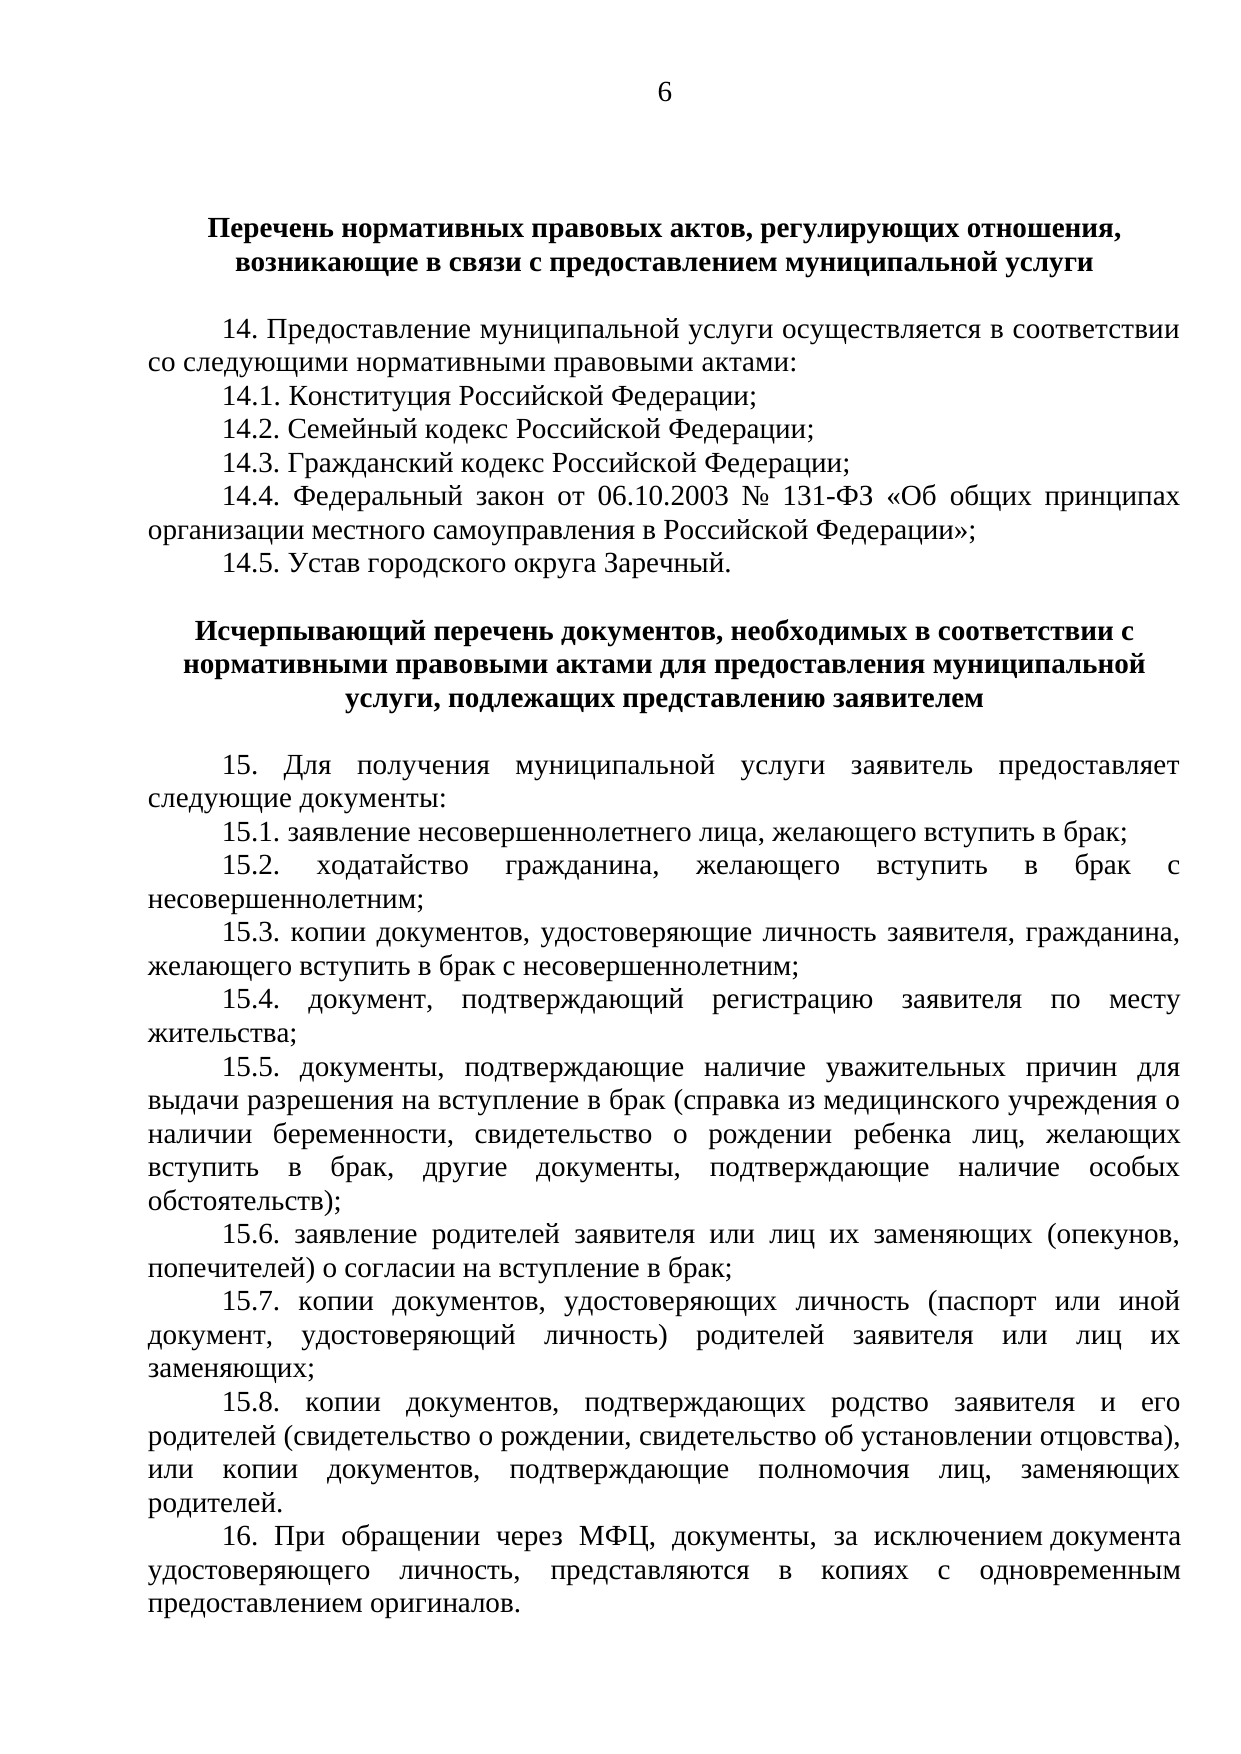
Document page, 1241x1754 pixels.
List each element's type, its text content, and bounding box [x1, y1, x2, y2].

text 15. Для получения муниципальной услуги заявитель предоставляет следующие документы: [148, 747, 1181, 814]
text 15.8. копии документов, подтверждающих родство заявителя и его родителей (свидетельство о рождении, свидетельство об установлении отцовства), или копии документов, подтверждающие полномочия лиц, заменяющих родителей. [148, 1384, 1181, 1518]
text 16. При обращении через МФЦ, документы, за исключением документа удостоверяющего личность, представляются в копиях с одновременным предоставлением оригиналов. [148, 1518, 1181, 1619]
text Исчерпывающий перечень документов, необходимых в соответствии с нормативными правовыми актами для предоставления муниципальной услуги, подлежащих представлению заявителем [148, 613, 1181, 713]
text 15.1. заявление несовершеннолетнего лица, желающего вступить в брак; [148, 814, 1181, 847]
text 14.3. Гражданский кодекс Российской Федерации; [148, 445, 1181, 478]
text 14.1. Конституция Российской Федерации; [148, 378, 1181, 411]
text 15.2. ходатайство гражданина, желающего вступить в брак с несовершеннолетним; [148, 847, 1181, 914]
text Перечень нормативных правовых актов, регулирующих отношения, возникающие в связи с предоставлением муниципальной услуги [148, 210, 1181, 277]
text 15.3. копии документов, удостоверяющие личность заявителя, гражданина, желающего вступить в брак с несовершеннолетним; [148, 914, 1181, 982]
text 15.6. заявление родителей заявителя или лиц их заменяющих (опекунов, попечителей) о согласии на вступление в брак; [148, 1216, 1181, 1283]
text 14.5. Устав городского округа Заречный. [148, 546, 1181, 579]
text 15.4. документ, подтверждающий регистрацию заявителя по месту жительства; [148, 982, 1181, 1049]
text 14.4. Федеральный закон от 06.10.2003 № 131-ФЗ «Об общих принципах организации местного самоуправления в Российской Федерации»; [148, 478, 1181, 546]
text 15.5. документы, подтверждающие наличие уважительных причин для выдачи разрешения на вступление в брак (справка из медицинского учреждения о наличии беременности, свидетельство о рождении ребенка лиц, желающих вступить в брак, другие документы, подтверждающие наличие особых обстоятельств); [148, 1049, 1181, 1216]
text 14. Предоставление муниципальной услуги осуществляется в соответствии со следующими нормативными правовыми актами: [148, 311, 1181, 378]
text 15.7. копии документов, удостоверяющих личность (паспорт или иной документ, удостоверяющий личность) родителей заявителя или лиц их заменяющих; [148, 1283, 1181, 1384]
text 14.2. Семейный кодекс Российской Федерации; [148, 411, 1181, 445]
